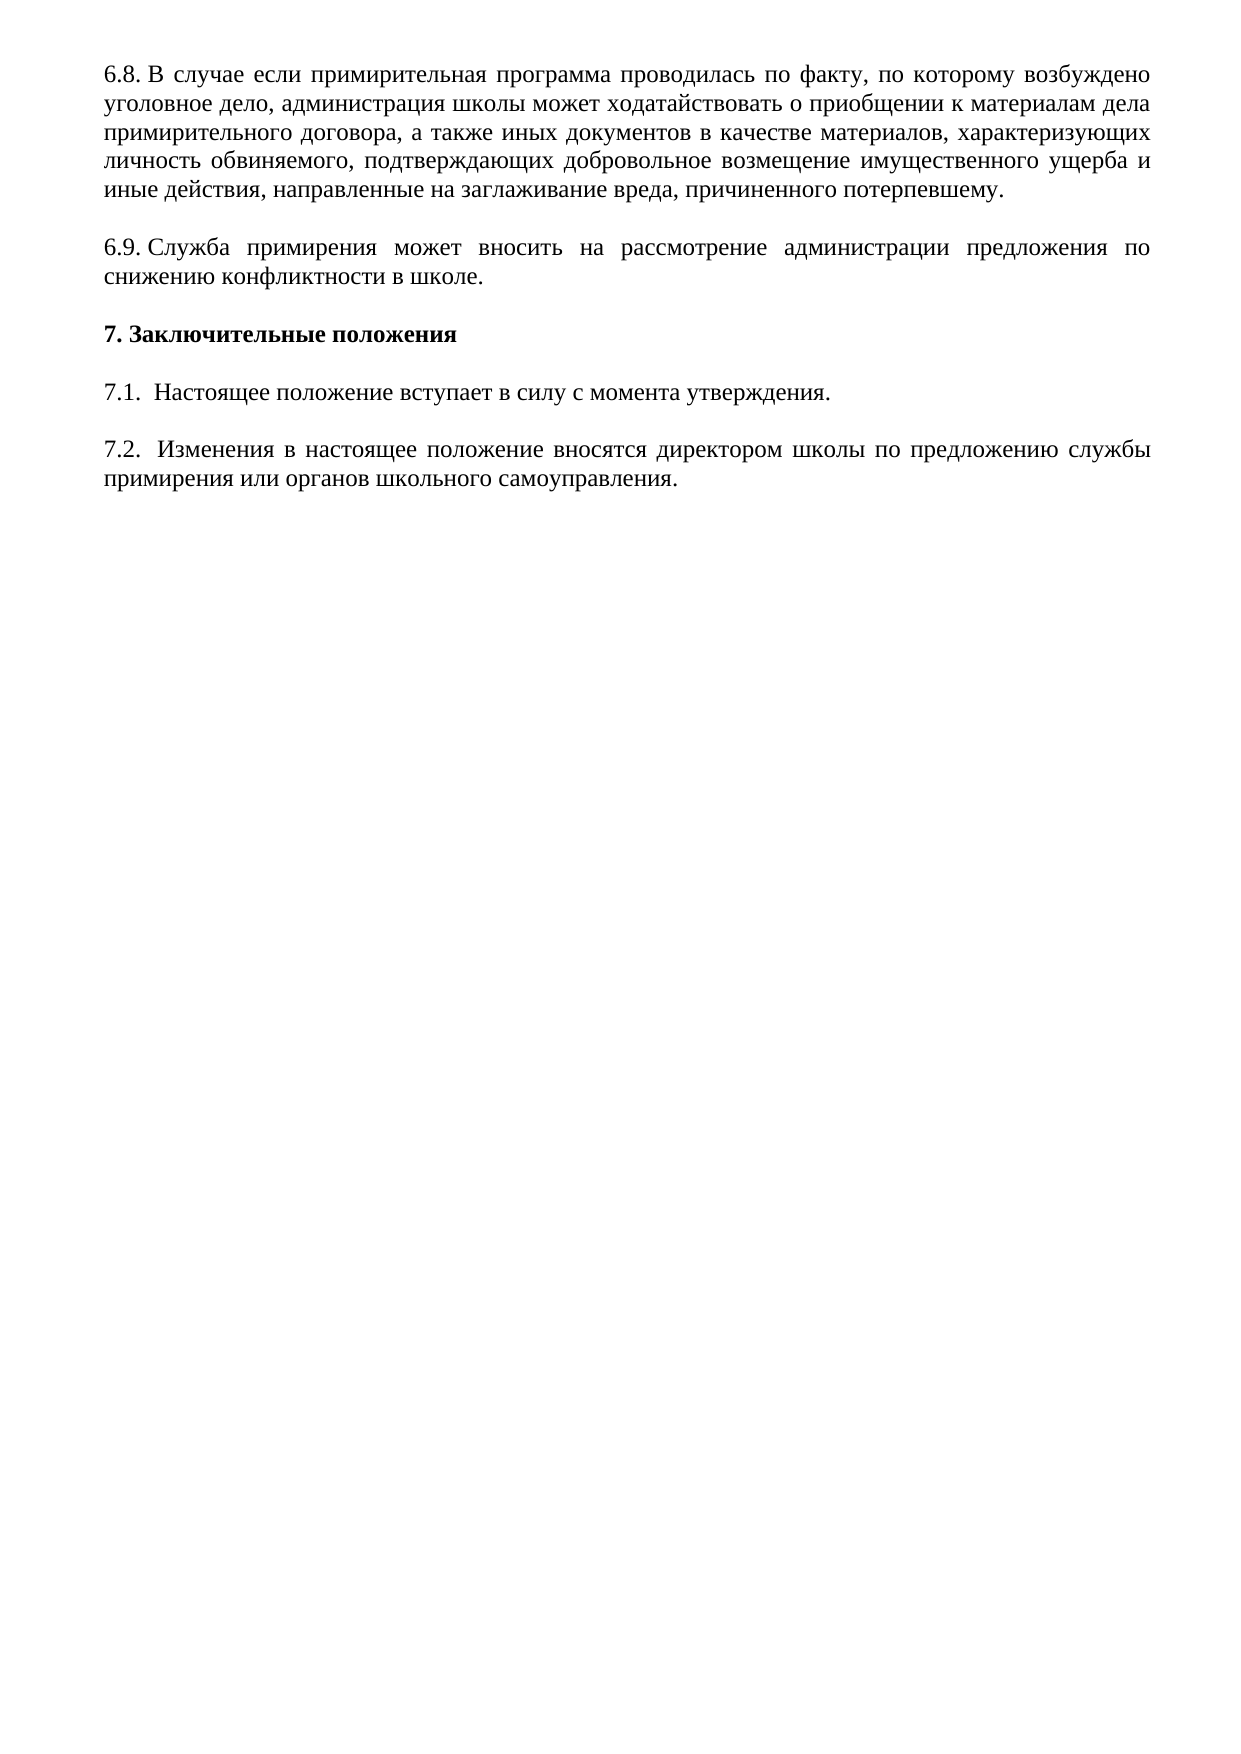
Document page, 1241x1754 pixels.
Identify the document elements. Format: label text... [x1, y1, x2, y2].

text 7. Заключительные положения [103, 319, 1152, 347]
text 6.9.​ Служба примирения может вносить на рассмотрение администрации предложения по снижению конфликтности в школе. [103, 232, 1152, 289]
text 6.8.​ В случае если примирительная программа проводилась по факту, по которому возбуждено уголовное дело, администрация школы может ходатайствовать о приобщении к материалам дела примирительного договора, а также иных документов в качестве материалов, характеризующих личность обвиняемого, подтверждающих добровольное возмещение имущественного ущерба и иные действия, направленные на заглаживание вреда, причиненного потерпевшему. [103, 59, 1152, 203]
text 7.2.​ Изменения в настоящее положение вносятся директором школы по предложению службы примирения или органов школьного самоуправления. [103, 434, 1152, 492]
text 7.1.​ Настоящее положение вступает в силу с момента утверждения. [103, 377, 1152, 405]
